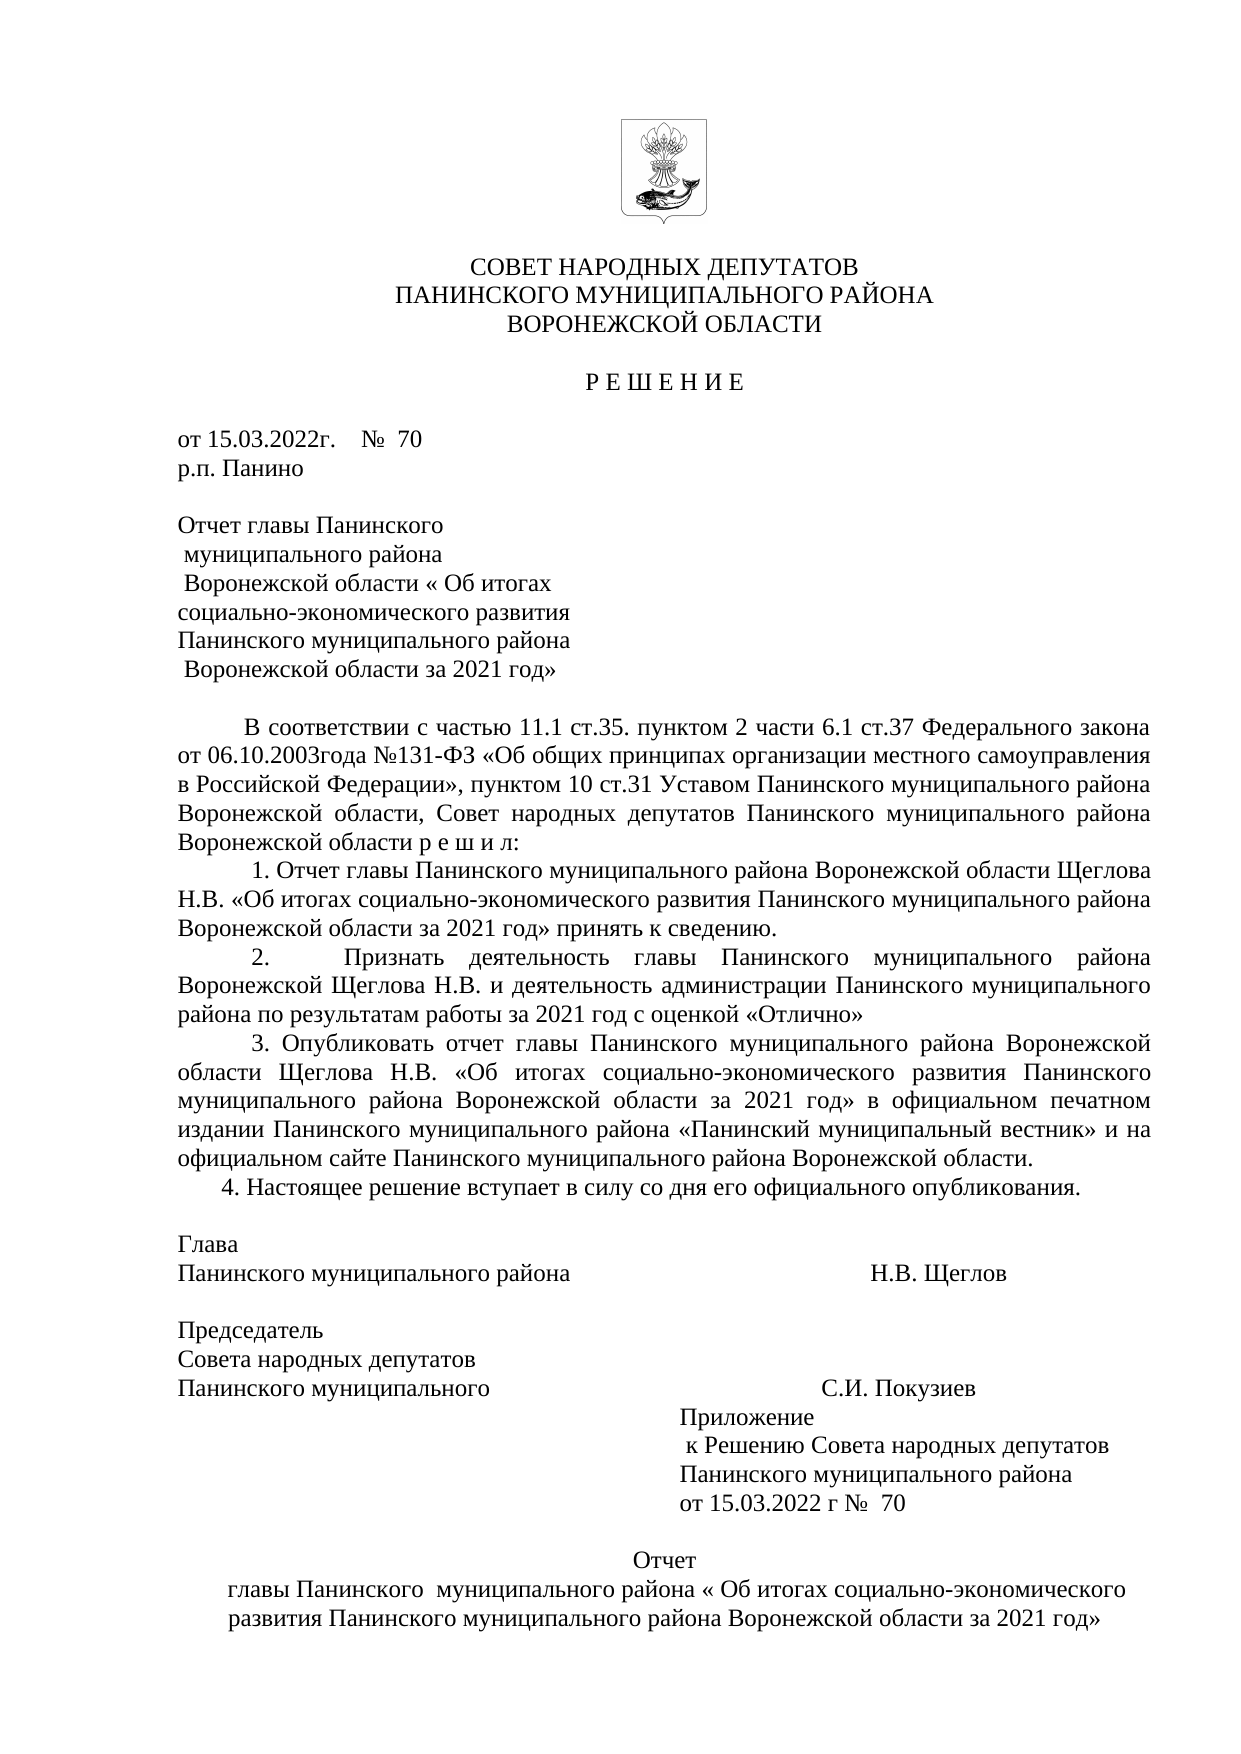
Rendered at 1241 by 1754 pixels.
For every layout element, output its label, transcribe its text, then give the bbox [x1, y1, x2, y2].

text муниципального района [177, 539, 1152, 568]
text к Решению Совета народных депутатов [177, 1431, 1152, 1459]
text 1. Отчет главы Панинского муниципального района Воронежской области Щеглова Н.В. «Об итогах социально-экономического развития Панинского муниципального района Воронежской области за 2021 год» принять к сведению. [177, 856, 1152, 942]
text р.п. Панино [177, 453, 1152, 482]
text Председатель [177, 1316, 1152, 1344]
text социально-экономического развития [177, 597, 1152, 626]
text Воронежской области « Об итогах [177, 568, 1152, 597]
text от 15.03.2022 г № 70 [177, 1488, 1152, 1517]
text Отчет [177, 1546, 1152, 1574]
text В соответствии с частью 11.1 ст.35. пунктом 2 части 6.1 ст.37 Федерального закона от 06.10.2003года №131-ФЗ «Об общих принципах организации местного самоуправления в Российской Федерации», пунктом 10 ст.31 Уставом Панинского муниципального района Воронежской области, Совет народных депутатов Панинского муниципального района Воронежской области р е ш и л: [177, 712, 1152, 856]
text 3. Опубликовать отчет главы Панинского муниципального района Воронежской области Щеглова Н.В. «Об итогах социально-экономического развития Панинского муниципального района Воронежской области за 2021 год» в официальном печатном издании Панинского муниципального района «Панинский муниципальный вестник» и на официальном сайте Панинского муниципального района Воронежской области. [177, 1028, 1152, 1172]
picture [621, 118, 708, 224]
text Р Е Ш Е Н И Е [177, 367, 1152, 396]
text 2. Признать деятельность главы Панинского муниципального района Воронежской Щеглова Н.В. и деятельность администрации Панинского муниципального района по результатам работы за 2021 год с оценкой «Отлично» [177, 942, 1152, 1028]
text Панинского муниципального района [177, 1459, 1152, 1488]
text Панинского муниципального района [177, 626, 1152, 654]
text от 15.03.2022г. № 70 [177, 424, 1152, 453]
text главы Панинского муниципального района « Об итогах социально-экономического развития Панинского муниципального района Воронежской области за 2021 год» [177, 1574, 1152, 1632]
text Совета народных депутатов [177, 1344, 1152, 1373]
text Отчет главы Панинского [177, 511, 1152, 539]
text Приложение [177, 1402, 1152, 1431]
text Панинского муниципального С.И. Покузиев [177, 1373, 1152, 1402]
text ПАНИНСКОГО МУНИЦИПАЛЬНОГО РАЙОНА [177, 281, 1152, 309]
text Панинского муниципального района Н.В. Щеглов [177, 1258, 1152, 1287]
text 4. Настоящее решение вступает в силу со дня его официального опубликования. [177, 1172, 1152, 1201]
text СОВЕТ НАРОДНЫХ ДЕПУТАТОВ [177, 252, 1152, 281]
text ВОРОНЕЖСКОЙ ОБЛАСТИ [177, 309, 1152, 338]
text Глава [177, 1229, 1152, 1258]
text Воронежской области за 2021 год» [177, 654, 1152, 683]
